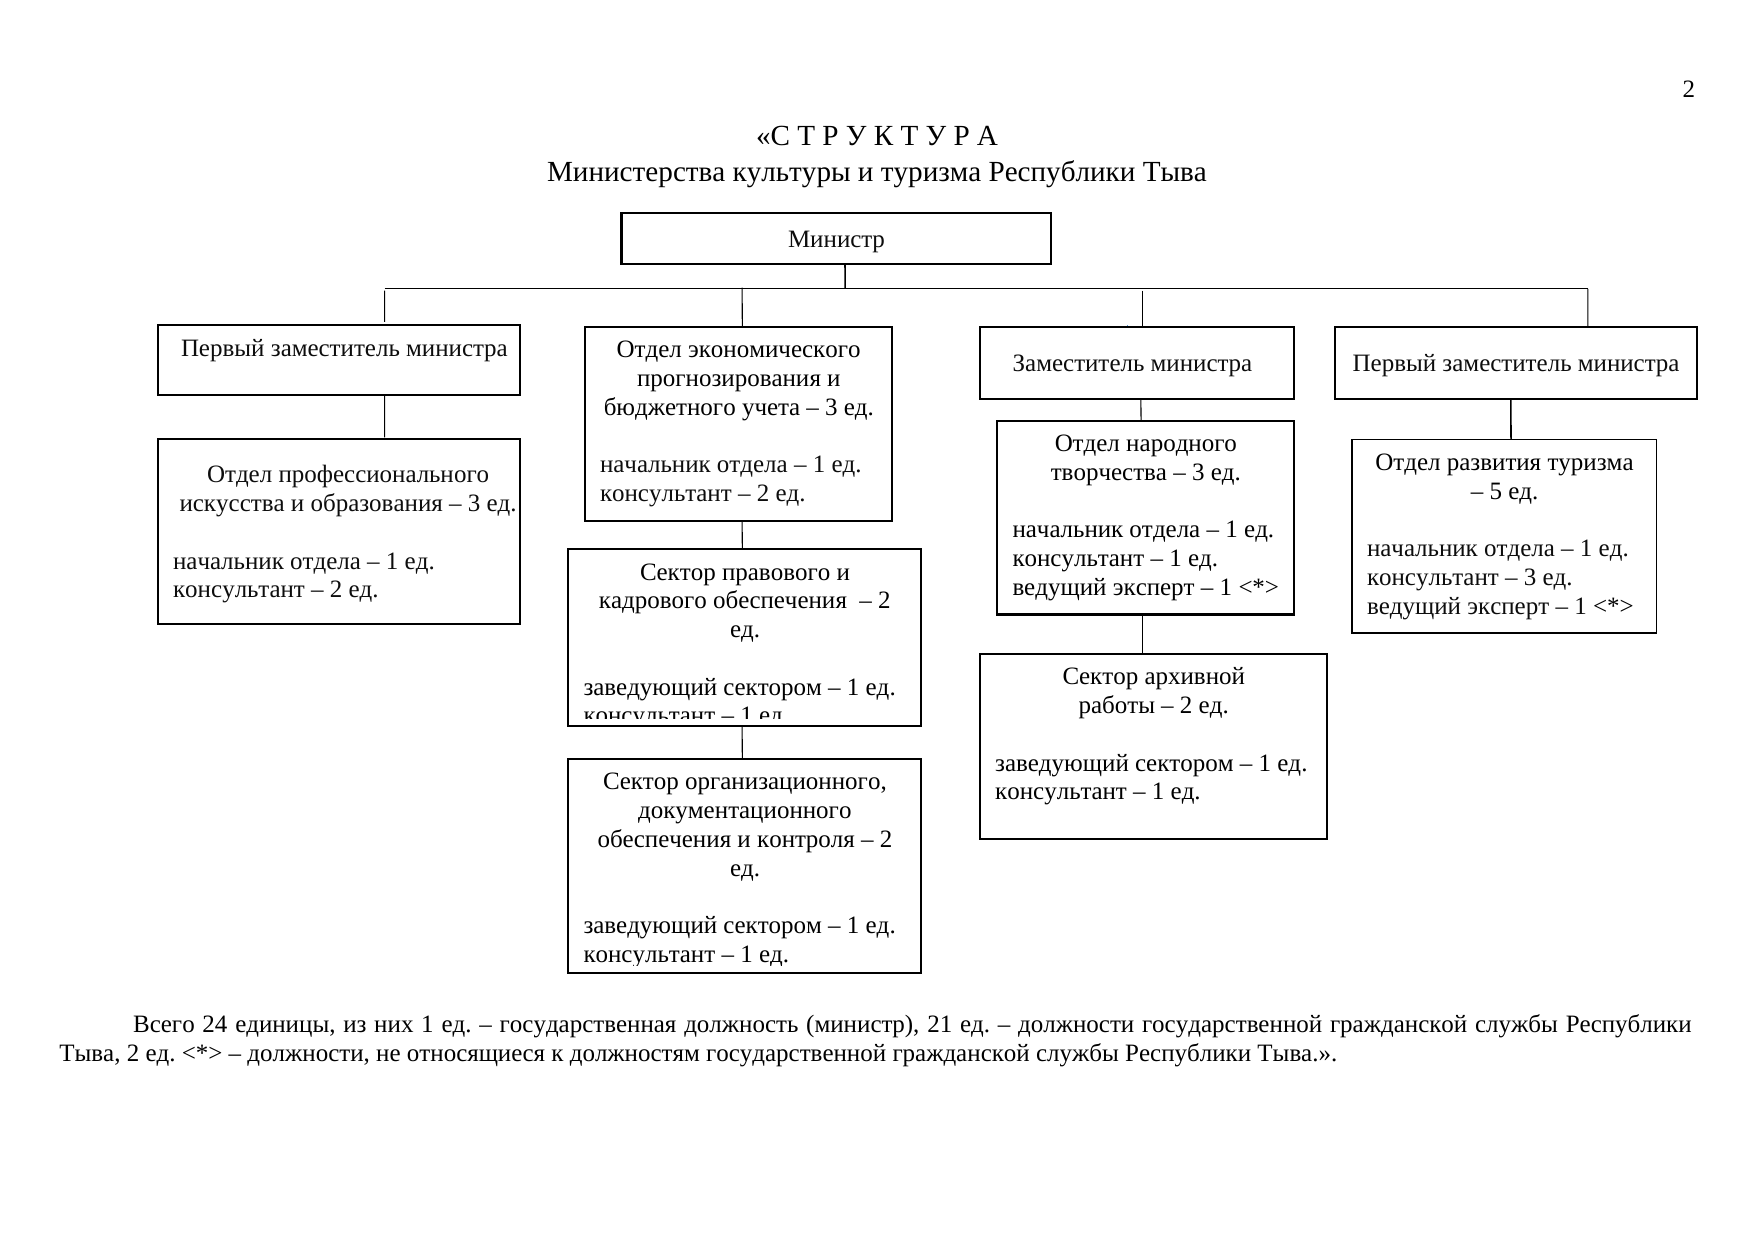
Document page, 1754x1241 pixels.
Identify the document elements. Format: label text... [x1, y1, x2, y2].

text «С Т Р У К Т У Р А [59, 118, 1695, 152]
text Министерства культуры и туризма Республики Тыва [59, 154, 1695, 188]
text Всего 24 единицы, из них 1 ед. – государственная должность (министр), 21 ед. – должности государственной гражданской службы Республики Тыва, 2 ед. <*> – должности, не относящиеся к должностям государственной гражданской службы Республики Тыва.». [59, 1009, 1695, 1067]
